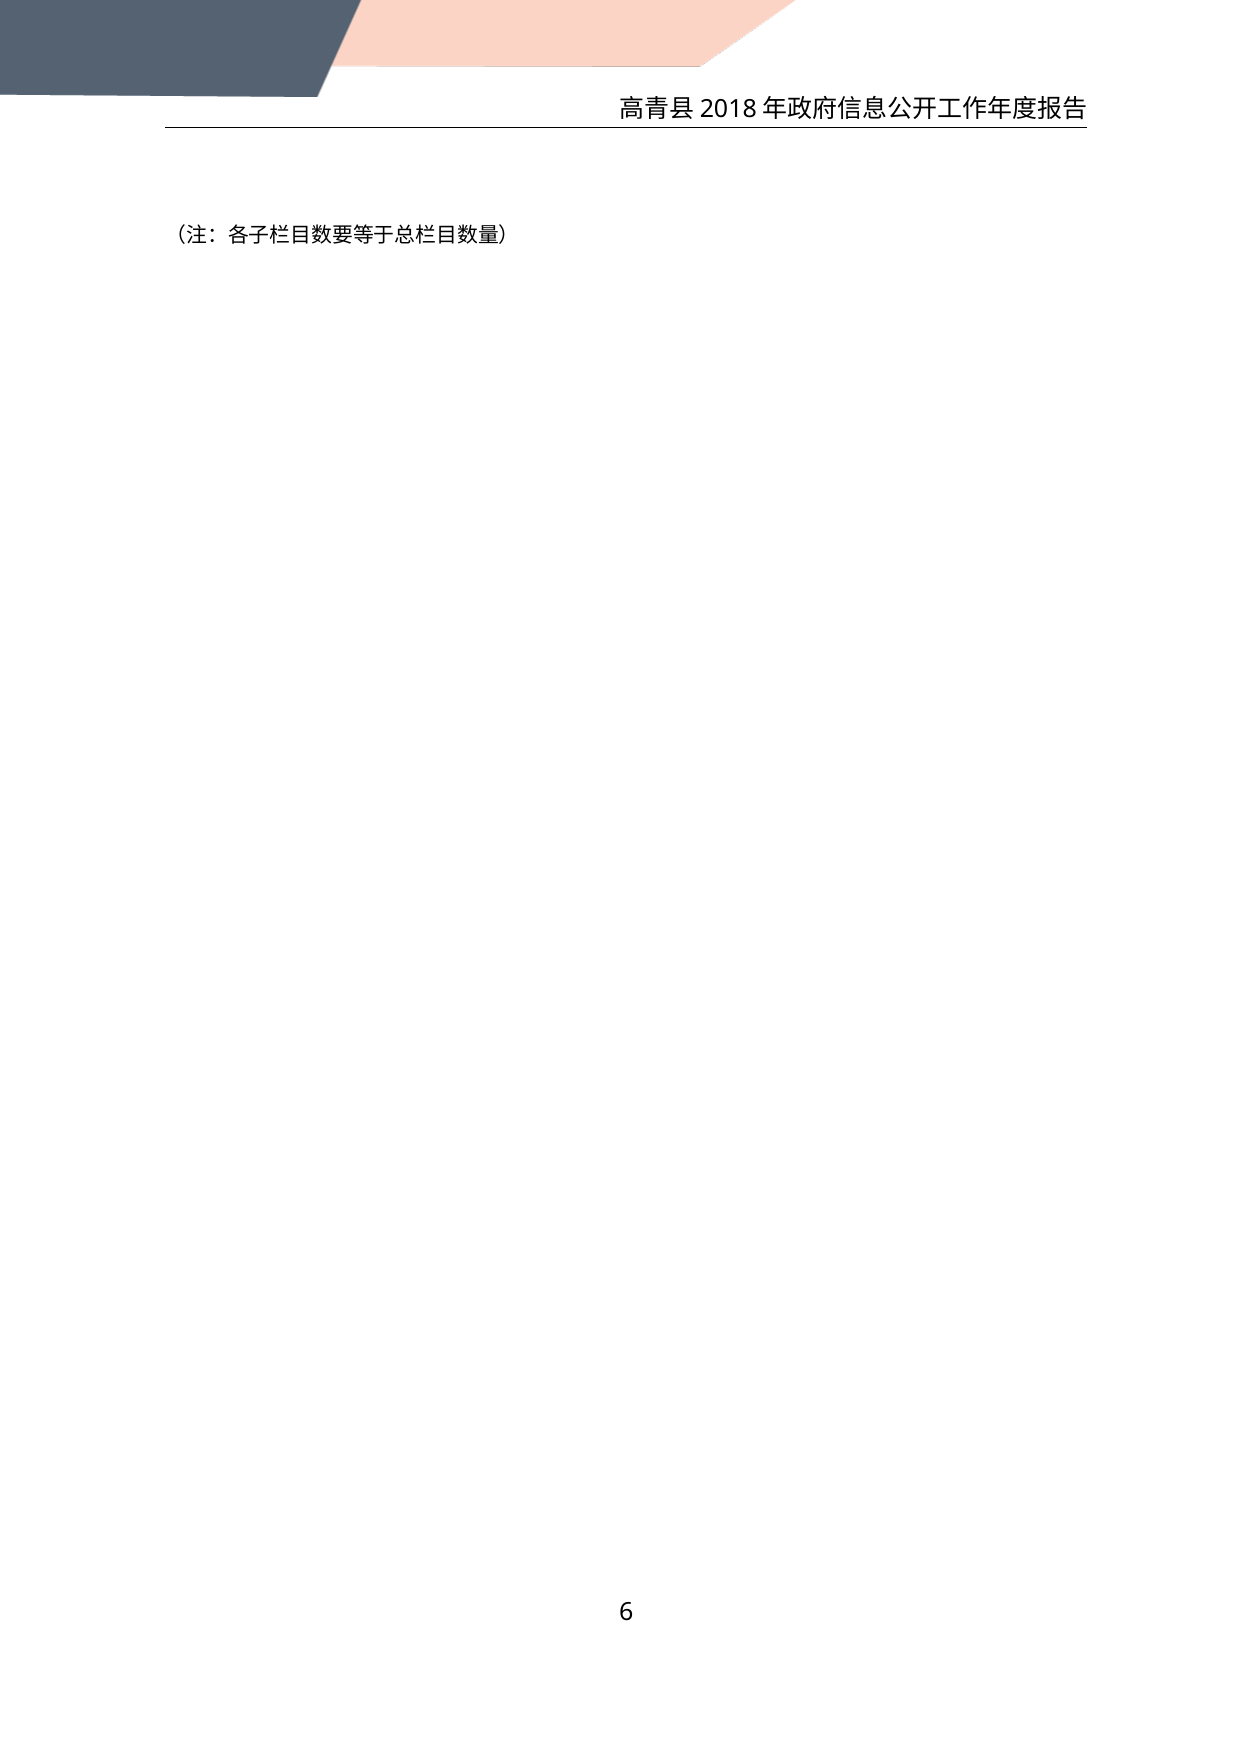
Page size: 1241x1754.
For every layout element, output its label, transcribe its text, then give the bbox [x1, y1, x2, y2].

text （注：各子栏目数要等于总栏目数量） [165, 218, 1087, 249]
picture [0, 0, 797, 97]
